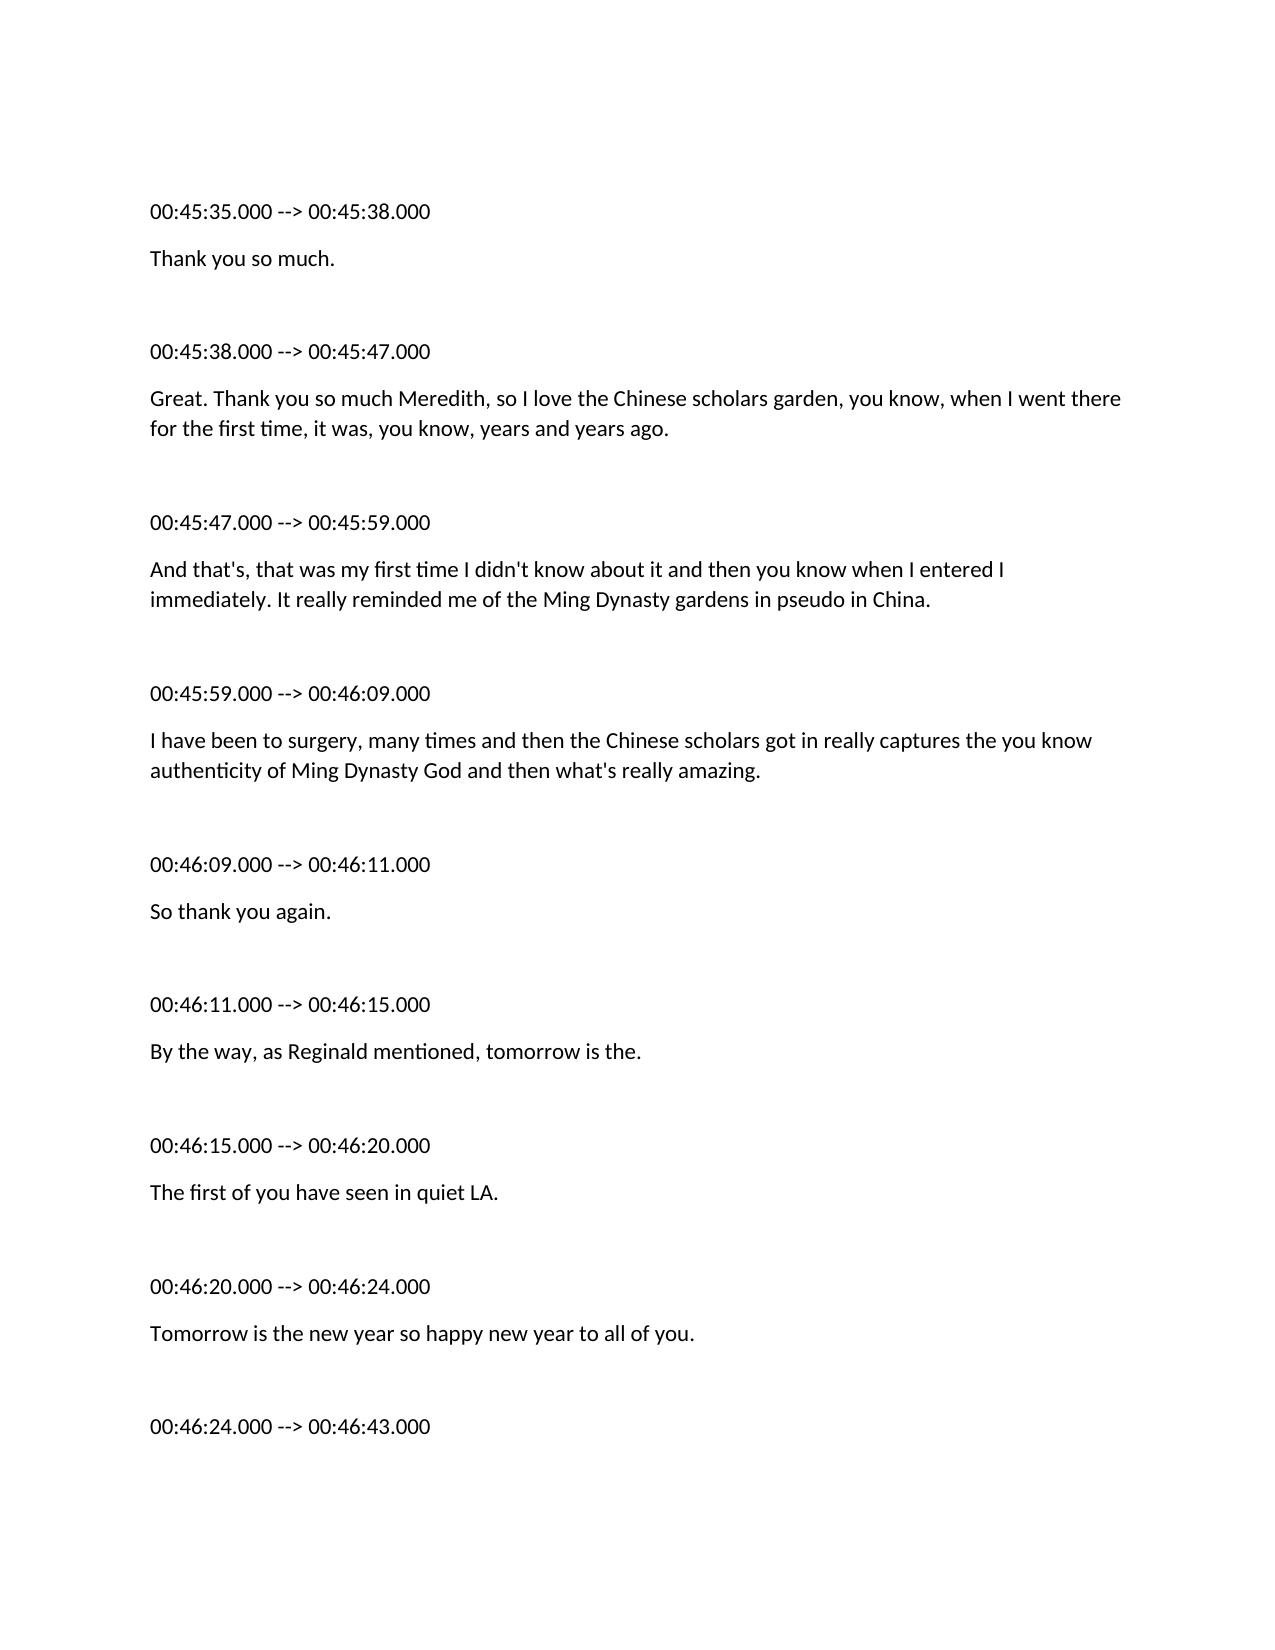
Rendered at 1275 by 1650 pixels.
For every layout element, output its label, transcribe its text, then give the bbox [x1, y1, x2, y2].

text By the way, as Reginald mentioned, tomorrow is the. [150, 1037, 1125, 1066]
text 00:45:47.000 --> 00:45:59.000 [150, 508, 1125, 536]
text The first of you have seen in quiet LA. [150, 1178, 1125, 1206]
text 00:45:35.000 --> 00:45:38.000 [150, 197, 1125, 225]
text 00:46:24.000 --> 00:46:43.000 [150, 1412, 1125, 1441]
text Thank you so much. [150, 244, 1125, 272]
text Great. Thank you so much Meredith, so I love the Chinese scholars garden, you know, when I went there for the first time, it was, you know, years and years ago. [150, 384, 1125, 443]
text 00:45:38.000 --> 00:45:47.000 [150, 337, 1125, 366]
text 00:46:20.000 --> 00:46:24.000 [150, 1272, 1125, 1300]
text 00:46:11.000 --> 00:46:15.000 [150, 991, 1125, 1019]
text 00:45:59.000 --> 00:46:09.000 [150, 679, 1125, 707]
text Tomorrow is the new year so happy new year to all of you. [150, 1319, 1125, 1347]
text And that's, that was my first time I didn't know about it and then you know when I entered I immediately. It really reminded me of the Ming Dynasty gardens in pseudo in China. [150, 555, 1125, 613]
text 00:46:15.000 --> 00:46:20.000 [150, 1131, 1125, 1159]
text I have been to surgery, many times and then the Chinese scholars got in really captures the you know authenticity of Ming Dynasty God and then what's really amazing. [150, 726, 1125, 784]
text So thank you again. [150, 897, 1125, 925]
text 00:46:09.000 --> 00:46:11.000 [150, 850, 1125, 878]
